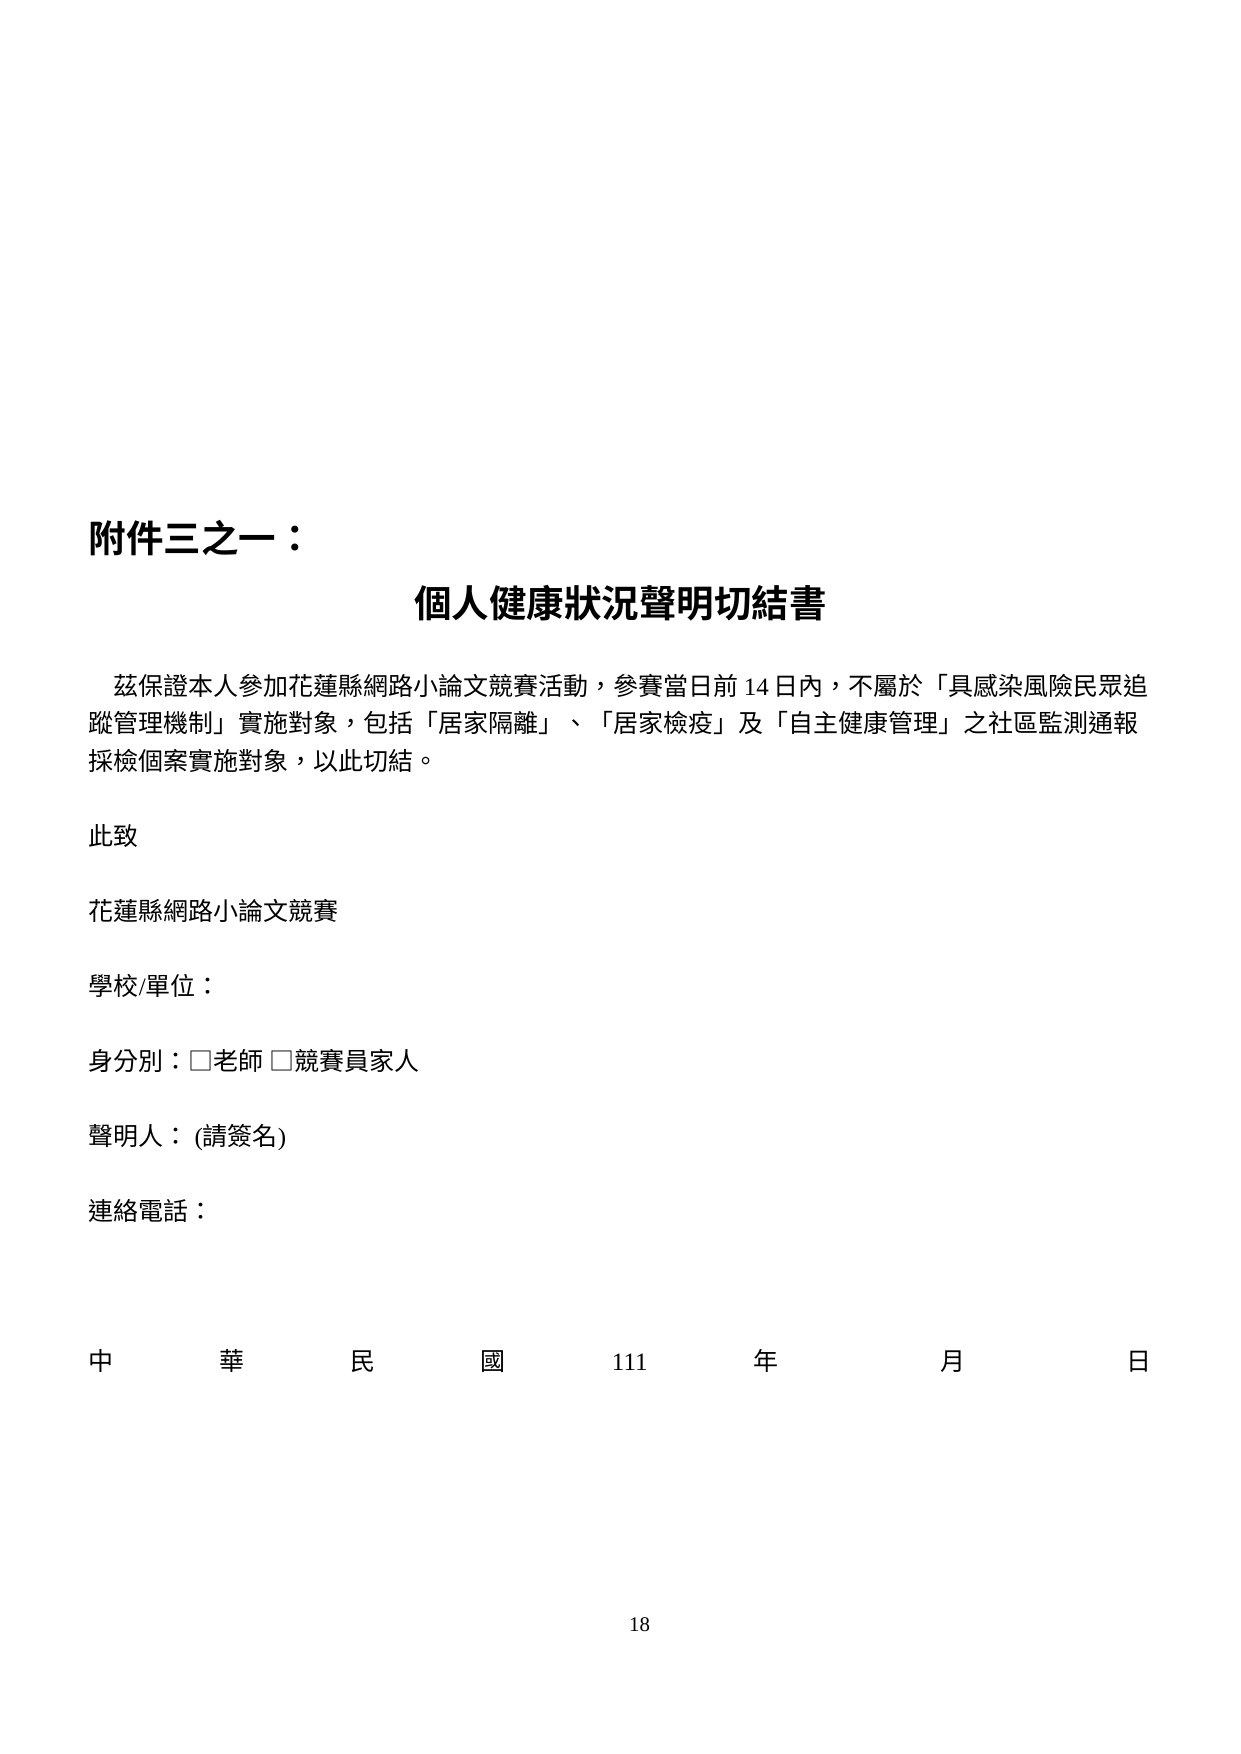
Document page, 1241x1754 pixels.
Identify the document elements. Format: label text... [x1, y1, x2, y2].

text 茲保證本人參加花蓮縣網路小論文競賽活動，參賽當日前14日內，不屬於「具感染風險民眾追蹤管理機制」實施對象，包括「居家隔離」、「居家檢疫」及「自主健康管理」之社區監測通報採檢個案實施對象，以此切結。 [89, 666, 1152, 778]
text 學校/單位： [89, 966, 1152, 1003]
text 此致 [89, 816, 1152, 853]
text 個人健康狀況聲明切結書 [89, 574, 1152, 628]
text 聲明人： (請簽名) [89, 1116, 1152, 1153]
text 中 華 民 國 111 年 月 日 [89, 1341, 1152, 1378]
text 附件三之一： [89, 499, 1152, 574]
text 花蓮縣網路小論文競賽 [89, 891, 1152, 928]
text 連絡電話： [89, 1191, 1152, 1228]
text 身分別：□老師 □競賽員家人 [89, 1041, 1152, 1078]
